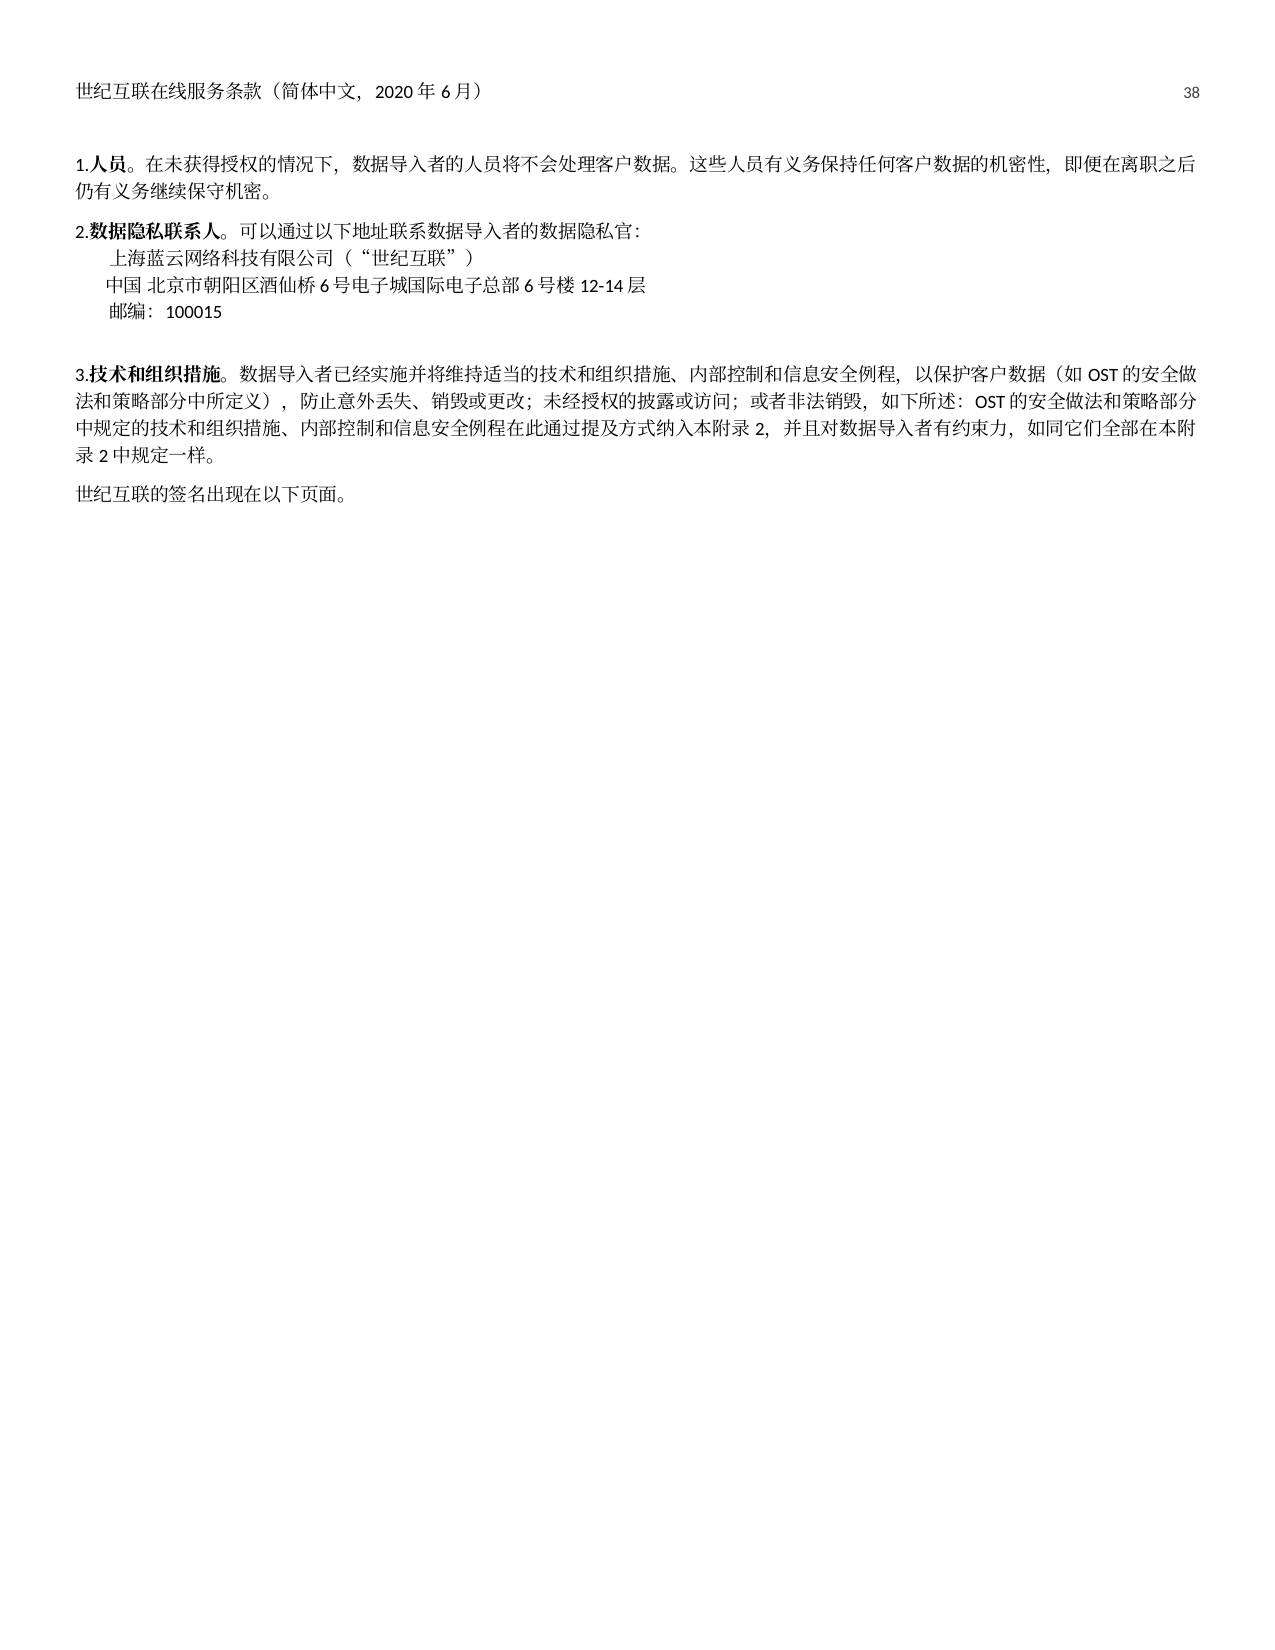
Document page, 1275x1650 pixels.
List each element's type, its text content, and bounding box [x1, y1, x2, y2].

list 上海蓝云网络科技有限公司（“世纪互联”） [75, 243, 1200, 270]
list 2.数据隐私联系人。可以通过以下地址联系数据导入者的数据隐私官： [75, 216, 1200, 243]
list 3.技术和组织措施。数据导入者已经实施并将维持适当的技术和组织措施、内部控制和信息安全例程，以保护客户数据（如 OST 的安全做法和策略部分中所定义），防止意外丢失、销毁或更改；未经授权的披露或访问；或者非法销毁，如下所述：OST 的安全做法和策略部分中规定的技术和组织措施、内部控制和信息安全例程在此通过提及方式纳入本附录 2，并且对数据导入者有约束力，如同它们全部在本附录 2 中规定一样。 [75, 360, 1200, 468]
list 1.人员。在未获得授权的情况下，数据导入者的人员将不会处理客户数据。这些人员有义务保持任何客户数据的机密性，即便在离职之后仍有义务继续保守机密。 [75, 150, 1200, 204]
list 世纪互联的签名出现在以下页面。 [75, 480, 1200, 507]
list 邮编：100015 [75, 297, 1200, 324]
list 中国 北京市朝阳区酒仙桥6号电子城国际电子总部6号楼 12-14层 [75, 270, 1200, 297]
